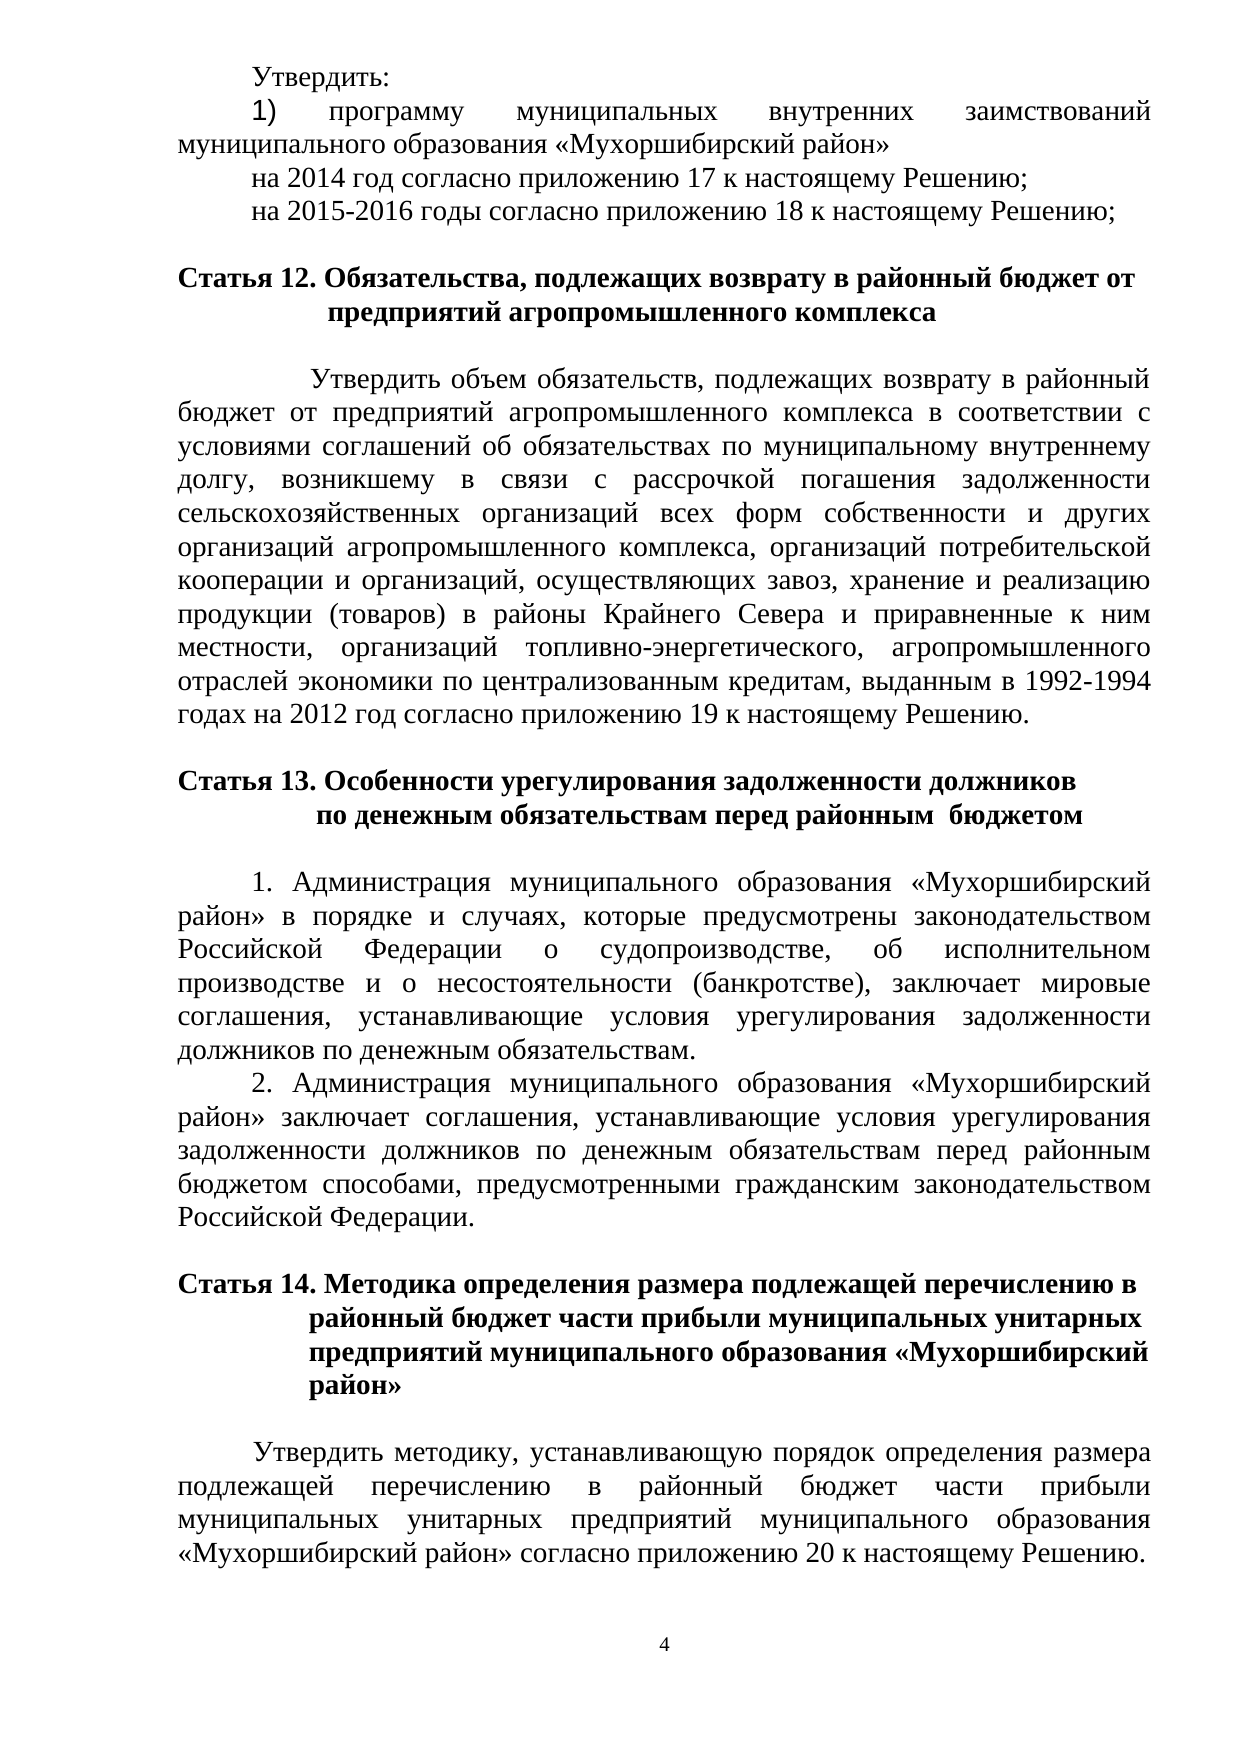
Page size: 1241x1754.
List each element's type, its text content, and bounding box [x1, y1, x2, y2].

text Утвердить методику, устанавливающую порядок определения размера подлежащей перечислению в районный бюджет части прибыли муниципальных унитарных предприятий муниципального образования «Мухоршибирский район» согласно приложению 20 к настоящему Решению. [177, 1434, 1152, 1568]
text 2. Администрация муниципального образования «Мухоршибирский район» заключает соглашения, устанавливающие условия урегулирования задолженности должников по денежным обязательствам перед районным бюджетом способами, предусмотренными гражданским законодательством Российской Федерации. [177, 1065, 1152, 1233]
text по денежным обязательствам перед районным бюджетом [177, 797, 1152, 831]
text Утвердить объем обязательств, подлежащих возврату в районный бюджет от предприятий агропромышленного комплекса в соответствии с условиями соглашений об обязательствах по муниципальному внутреннему долгу, возникшему в связи с рассрочкой погашения задолженности сельскохозяйственных организаций всех форм собственности и других организаций агропромышленного комплекса, организаций потребительской кооперации и организаций, осуществляющих завоз, хранение и реализацию продукции (товаров) в районы Крайнего Севера и приравненные к ним местности, организаций топливно-энергетического, агропромышленного отраслей экономики по централизованным кредитам, выданным в 1992-1994 годах на 2012 год согласно приложению 19 к настоящему Решению. [177, 361, 1152, 730]
text Статья 13. Особенности урегулирования задолженности должников [177, 763, 1152, 797]
text Статья 12. Обязательства, подлежащих возврату в районный бюджет от предприятий агропромышленного комплекса [177, 260, 1152, 327]
text на 2014 год согласно приложению 17 к настоящему Решению; [177, 160, 1152, 193]
text 1) программу муниципальных внутренних заимствований муниципального образования «Мухоршибирский район» [177, 93, 1152, 160]
text Статья 14. Методика определения размера подлежащей перечислению в районный бюджет части прибыли муниципальных унитарных предприятий муниципального образования «Мухоршибирский район» [177, 1267, 1152, 1401]
text 1. Администрация муниципального образования «Мухоршибирский район» в порядке и случаях, которые предусмотрены законодательством Российской Федерации о судопроизводстве, об исполнительном производстве и о несостоятельности (банкротстве), заключает мировые соглашения, устанавливающие условия урегулирования задолженности должников по денежным обязательствам. [177, 864, 1152, 1065]
text Утвердить: [177, 59, 1152, 93]
text на 2015-2016 годы согласно приложению 18 к настоящему Решению; [177, 193, 1152, 227]
